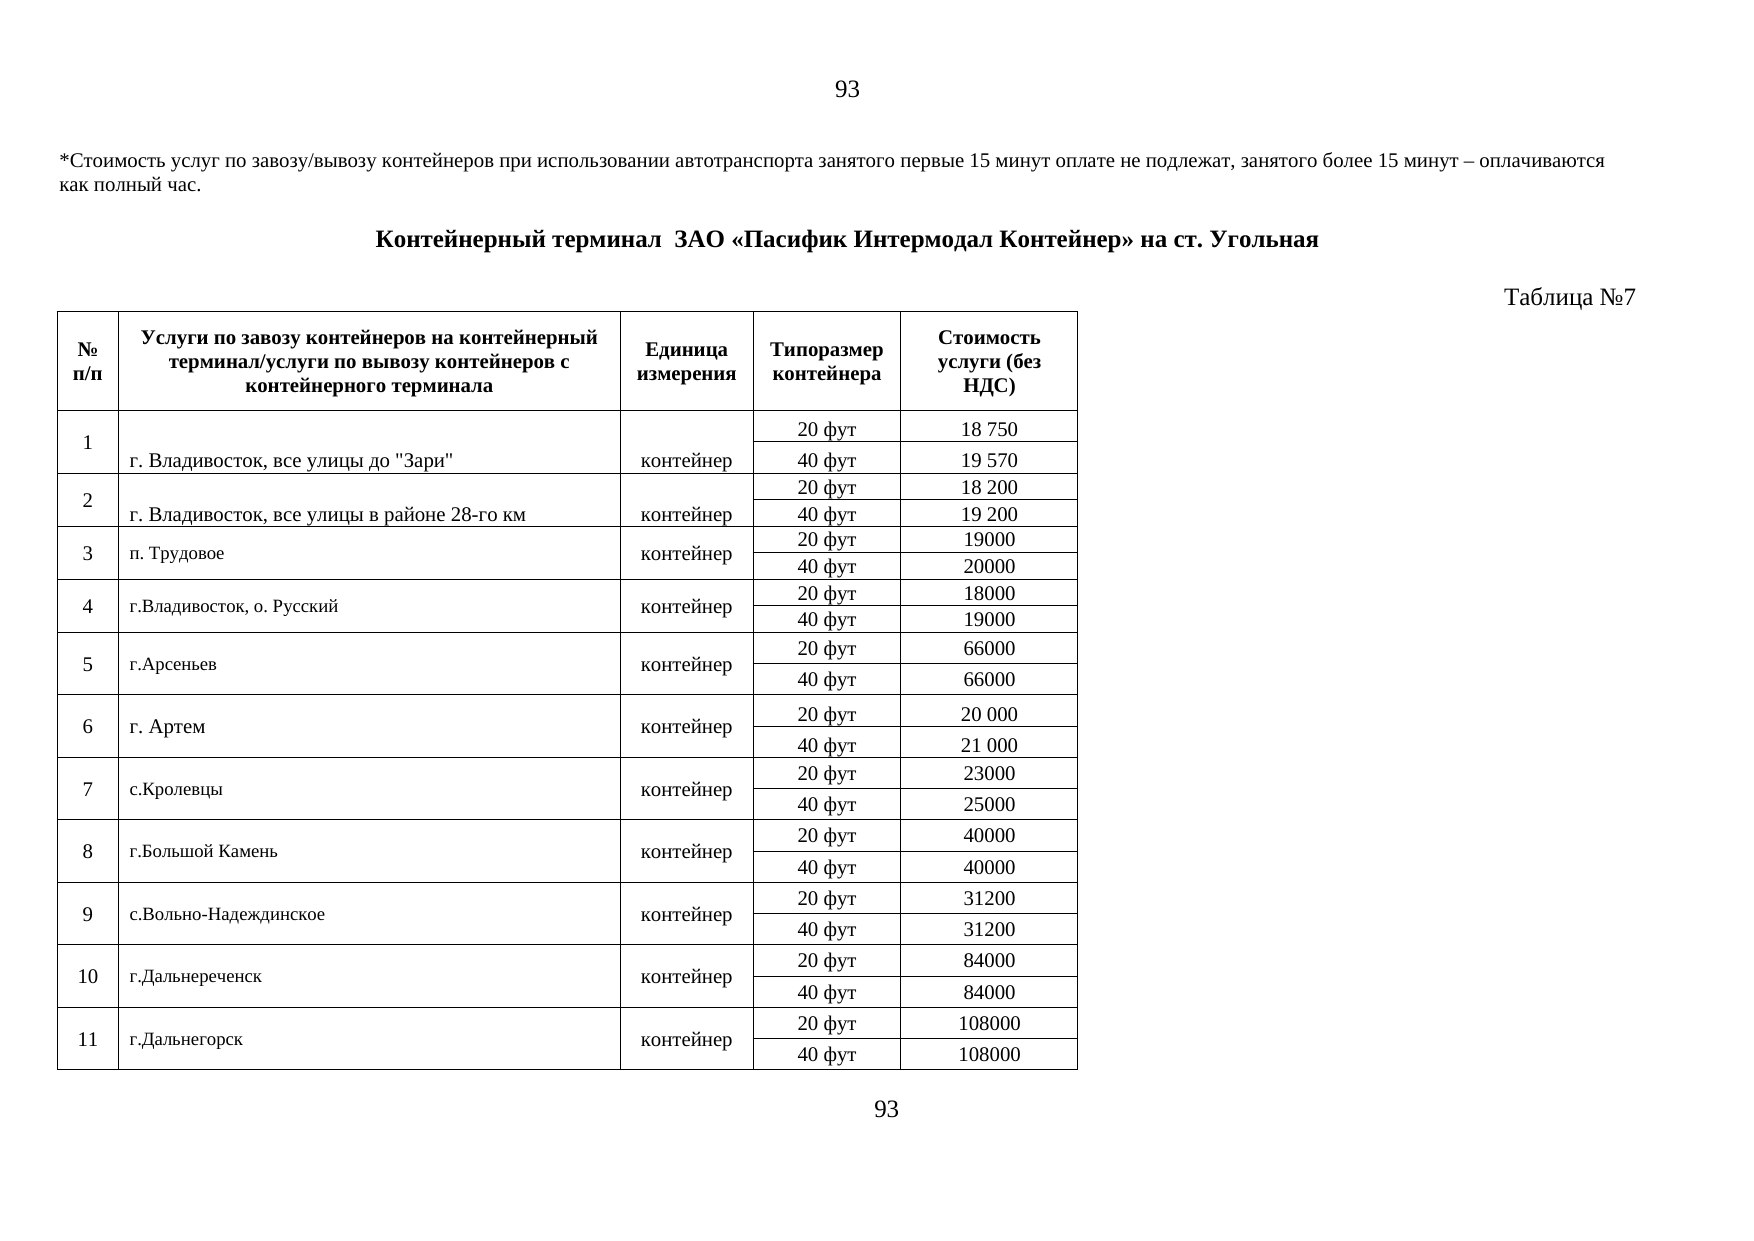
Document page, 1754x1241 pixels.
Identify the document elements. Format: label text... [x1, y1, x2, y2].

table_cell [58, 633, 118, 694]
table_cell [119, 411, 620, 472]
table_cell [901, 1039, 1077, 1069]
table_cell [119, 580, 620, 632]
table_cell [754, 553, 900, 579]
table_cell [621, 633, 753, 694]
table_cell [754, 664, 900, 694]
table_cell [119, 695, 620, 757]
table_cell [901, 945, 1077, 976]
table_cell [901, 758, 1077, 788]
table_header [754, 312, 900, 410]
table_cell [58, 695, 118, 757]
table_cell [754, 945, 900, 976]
text Контейнерный терминал ЗАО «Пасифик Интермодал Контейнер» на ст. Угольная [59, 224, 1636, 253]
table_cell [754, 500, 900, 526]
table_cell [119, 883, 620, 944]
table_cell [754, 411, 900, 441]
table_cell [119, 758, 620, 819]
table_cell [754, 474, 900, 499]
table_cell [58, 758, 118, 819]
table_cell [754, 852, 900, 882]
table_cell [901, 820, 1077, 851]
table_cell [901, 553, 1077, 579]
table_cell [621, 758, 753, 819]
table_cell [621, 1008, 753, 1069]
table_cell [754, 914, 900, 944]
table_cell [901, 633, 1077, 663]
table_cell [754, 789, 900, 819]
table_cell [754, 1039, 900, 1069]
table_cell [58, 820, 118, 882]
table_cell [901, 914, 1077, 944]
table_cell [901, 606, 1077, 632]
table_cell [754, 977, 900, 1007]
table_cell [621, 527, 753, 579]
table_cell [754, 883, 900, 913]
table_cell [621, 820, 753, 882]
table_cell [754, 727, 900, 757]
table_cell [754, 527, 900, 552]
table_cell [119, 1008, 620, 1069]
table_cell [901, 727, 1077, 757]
text Таблица №7 [59, 282, 1636, 311]
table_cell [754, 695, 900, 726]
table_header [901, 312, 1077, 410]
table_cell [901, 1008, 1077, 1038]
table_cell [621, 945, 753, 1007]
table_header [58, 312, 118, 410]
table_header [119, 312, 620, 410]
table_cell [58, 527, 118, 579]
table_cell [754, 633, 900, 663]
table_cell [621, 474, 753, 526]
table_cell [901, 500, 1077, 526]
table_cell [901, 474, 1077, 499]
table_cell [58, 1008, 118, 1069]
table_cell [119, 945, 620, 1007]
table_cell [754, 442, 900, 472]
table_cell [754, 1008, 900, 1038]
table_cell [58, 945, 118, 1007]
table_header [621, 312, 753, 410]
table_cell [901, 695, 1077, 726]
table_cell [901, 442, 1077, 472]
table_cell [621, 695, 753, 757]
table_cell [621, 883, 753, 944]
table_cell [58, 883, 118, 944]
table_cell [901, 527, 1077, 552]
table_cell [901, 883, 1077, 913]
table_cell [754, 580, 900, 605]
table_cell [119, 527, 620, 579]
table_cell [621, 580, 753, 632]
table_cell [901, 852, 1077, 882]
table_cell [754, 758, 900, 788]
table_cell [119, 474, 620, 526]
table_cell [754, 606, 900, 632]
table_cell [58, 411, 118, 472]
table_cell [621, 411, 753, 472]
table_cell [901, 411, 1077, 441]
text *Стоимость услуг по завозу/вывозу контейнеров при использовании автотранспорта занятого первые 15 минут оплате не подлежат, занятого более 15 минут – оплачиваются как полный час. [59, 148, 1636, 196]
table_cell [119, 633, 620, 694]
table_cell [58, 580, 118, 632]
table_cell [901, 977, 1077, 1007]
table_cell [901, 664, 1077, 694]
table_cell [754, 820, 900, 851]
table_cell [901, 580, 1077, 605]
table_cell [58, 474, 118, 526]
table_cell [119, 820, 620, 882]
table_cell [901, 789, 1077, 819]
